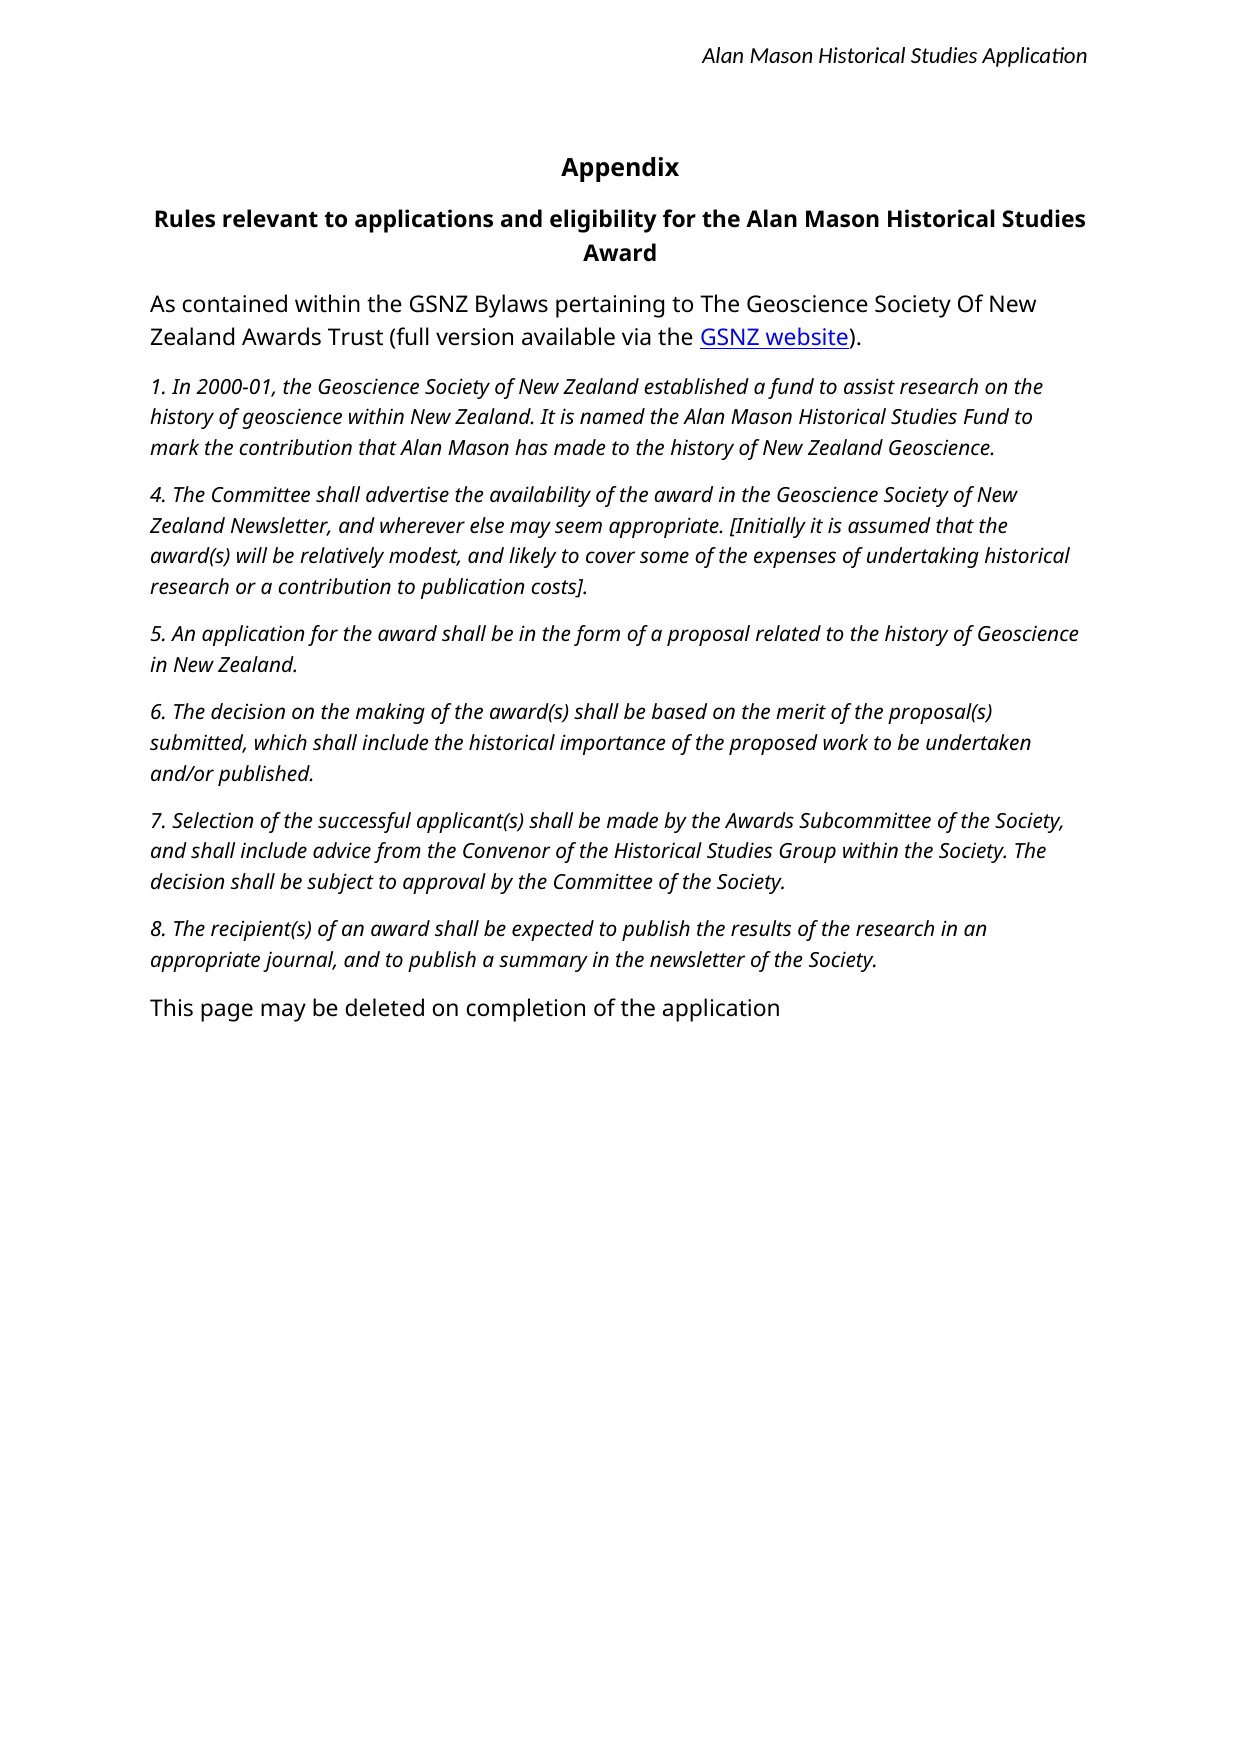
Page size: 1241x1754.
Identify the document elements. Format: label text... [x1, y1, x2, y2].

text As contained within the GSNZ Bylaws pertaining to The Geoscience Society Of New Zealand Awards Trust (full version available via the GSNZ website). [150, 288, 1090, 353]
text Rules relevant to applications and eligibility for the Alan Mason Historical Studies Award [150, 203, 1090, 268]
text 8. The recipient(s) of an award shall be expected to publish the results of the research in an appropriate journal, and to publish a summary in the newsletter of the Society. [150, 914, 1090, 973]
text 4. The Committee shall advertise the availability of the award in the Geoscience Society of New Zealand Newsletter, and wherever else may seem appropriate. [Initially it is assumed that the award(s) will be relatively modest, and likely to cover some of the expenses of undertaking historical research or a contribution to publication costs]. [150, 480, 1090, 601]
text 5. An application for the award shall be in the form of a proposal related to the history of Geoscience in New Zealand. [150, 619, 1090, 678]
text 6. The decision on the making of the award(s) shall be based on the merit of the proposal(s) submitted, which shall include the historical importance of the proposed work to be undertaken and/or published. [150, 697, 1090, 787]
text 1. In 2000-01, the Geoscience Society of New Zealand established a fund to assist research on the history of geoscience within New Zealand. It is named the Alan Mason Historical Studies Fund to mark the contribution that Alan Mason has made to the history of New Zealand Geoscience. [150, 372, 1090, 461]
text 7. Selection of the successful applicant(s) shall be made by the Awards Subcommittee of the Society, and shall include advice from the Convenor of the Historical Studies Group within the Society. The decision shall be subject to approval by the Committee of the Society. [150, 806, 1090, 896]
text Appendix [150, 150, 1090, 184]
text This page may be deleted on completion of the application [150, 992, 1090, 1024]
